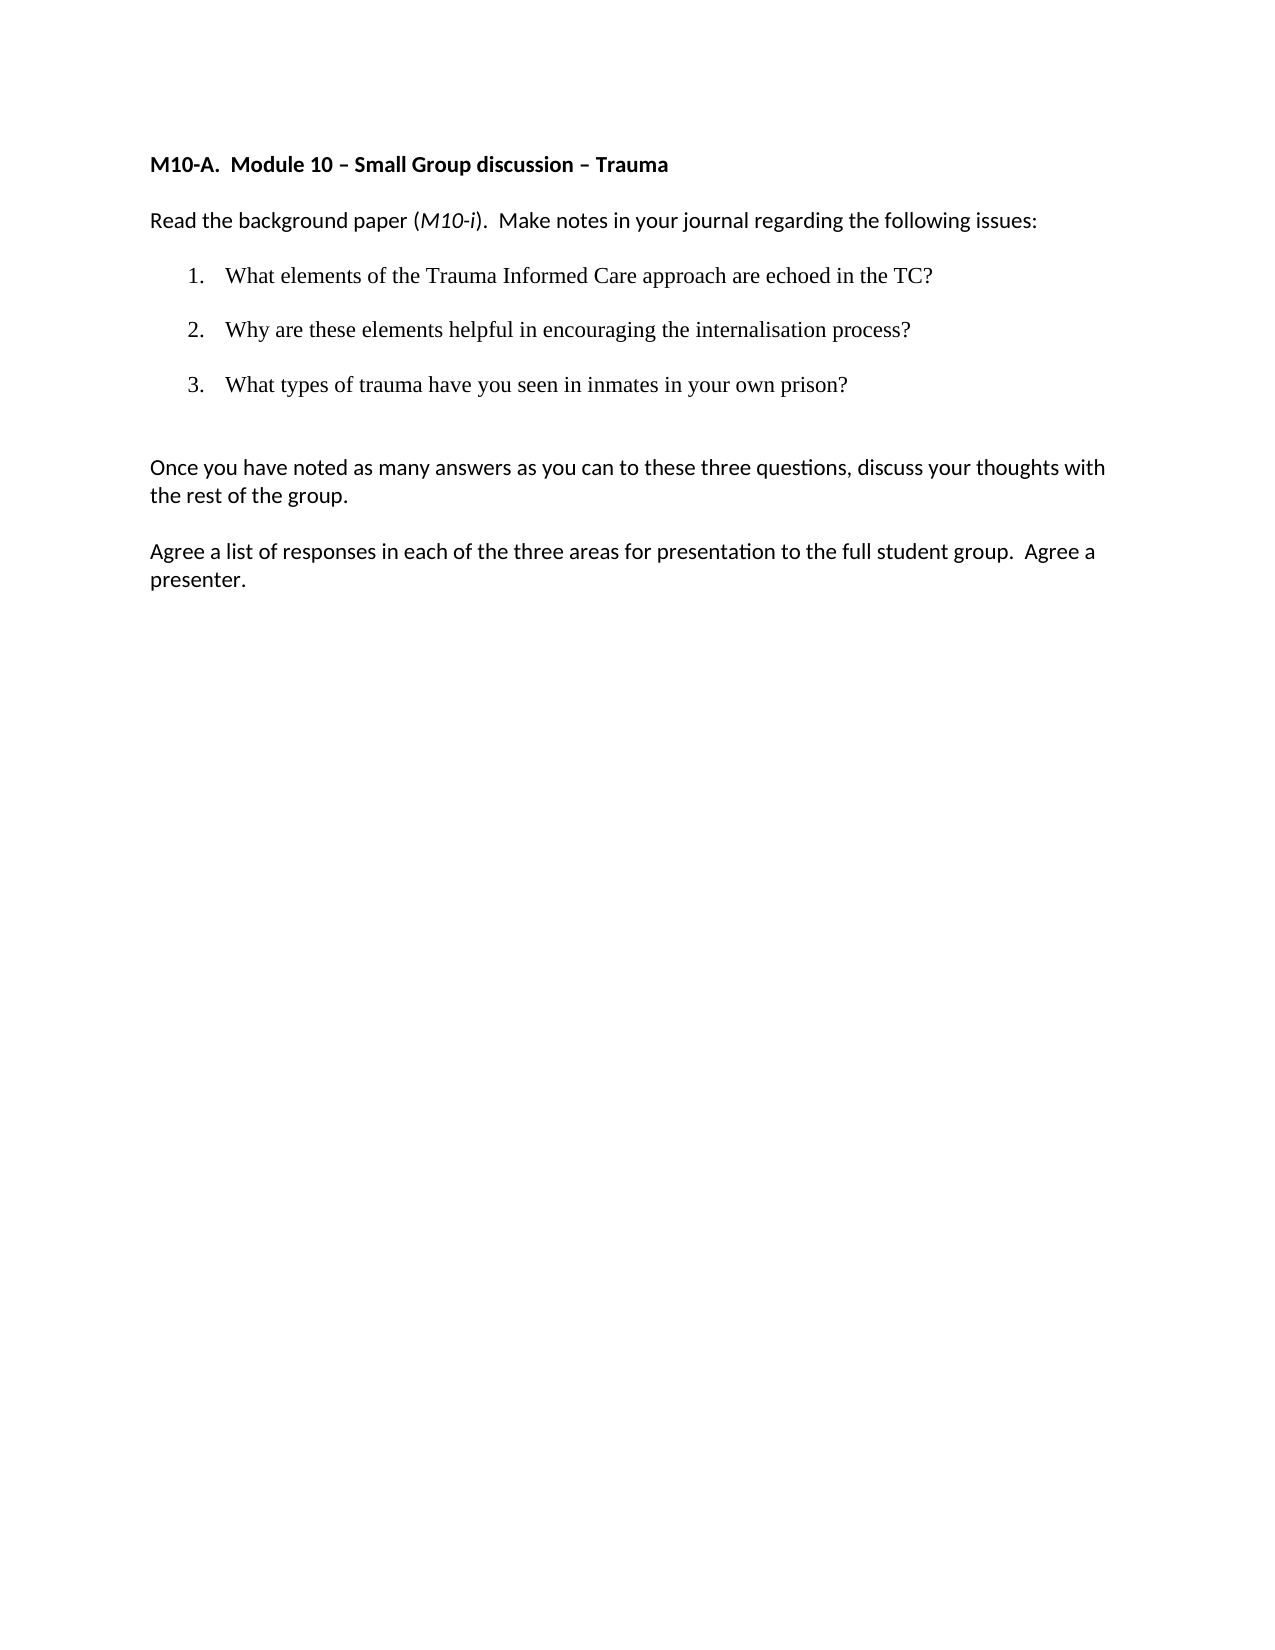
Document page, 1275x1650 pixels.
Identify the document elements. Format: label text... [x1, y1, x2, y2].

list Why are these elements helpful in encouraging the internalisation process? [187, 316, 1125, 343]
text Agree a list of responses in each of the three areas for presentation to the full student group. Agree a presenter. [150, 537, 1125, 593]
list What elements of the Trauma Informed Care approach are echoed in the TC? [187, 262, 1125, 288]
list What types of trauma have you seen in inmates in your own prison? [187, 371, 1125, 397]
text Read the background paper (M10-i). Make notes in your journal regarding the following issues: [150, 206, 1125, 234]
text Once you have noted as many answers as you can to these three questions, discuss your thoughts with the rest of the group. [150, 453, 1125, 509]
text M10-A. Module 10 – Small Group discussion – Trauma [150, 150, 1125, 178]
